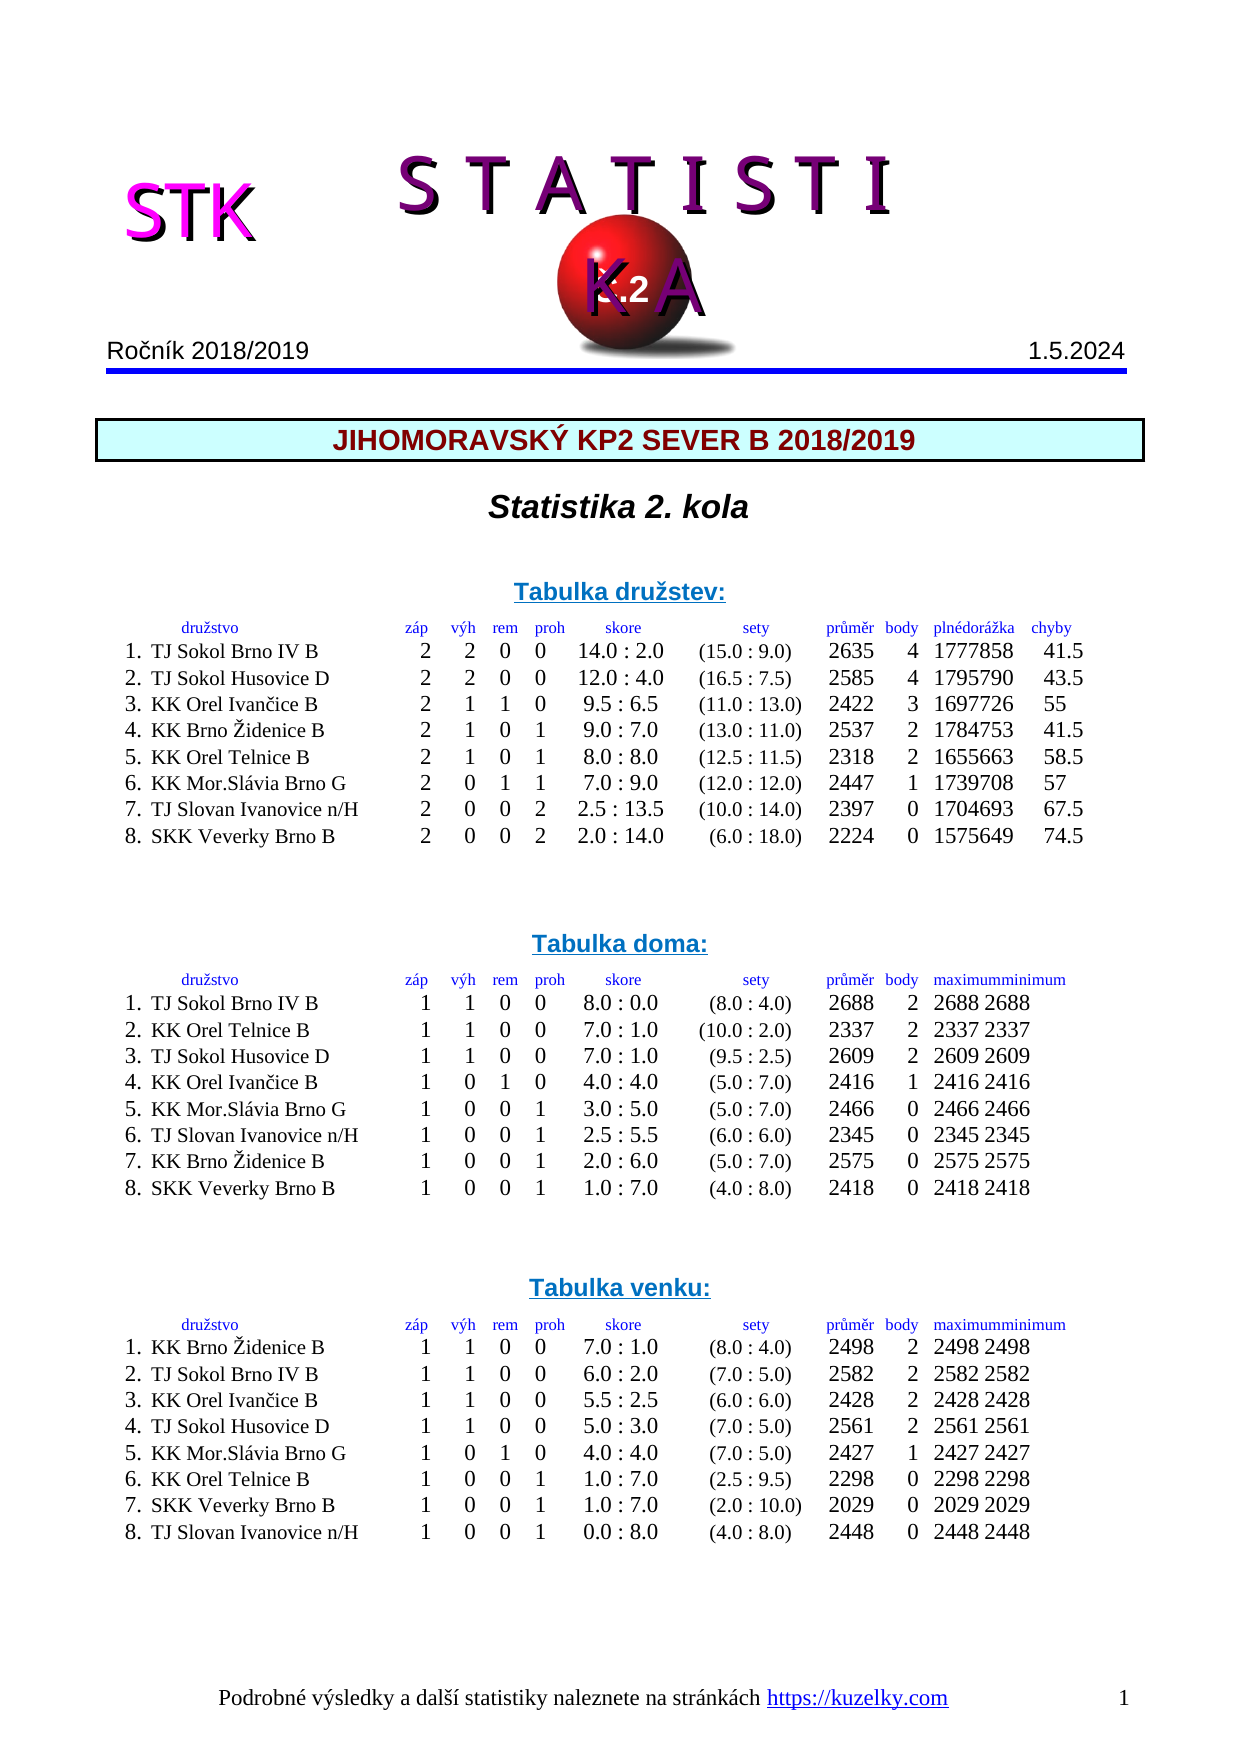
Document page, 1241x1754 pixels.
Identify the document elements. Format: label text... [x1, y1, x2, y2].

text družstvo záp výh rem proh skore sety průměr body maximum minimum [106, 970, 1134, 989]
text 6. TJ Slovan Ivanovice n/H 1 0 0 1 2.5 : 5.5 (6.0 : 6.0) 2345 0 2345 2345 [106, 1121, 1134, 1147]
text Statistika 2. kola [106, 487, 1134, 526]
text 7. SKK Veverky Brno B 1 0 0 1 1.0 : 7.0 (2.0 : 10.0) 2029 0 2029 2029 [106, 1492, 1134, 1518]
text 2. KK Orel Telnice B 1 1 0 0 7.0 : 1.0 (10.0 : 2.0) 2337 2 2337 2337 [106, 1016, 1134, 1042]
text 1. TJ Sokol Brno IV B 2 2 0 0 14.0 : 2.0 (15.0 : 9.0) 2635 4 1777 858 41.5 [106, 637, 1134, 664]
text Tabulka družstev: [94, 577, 1145, 606]
text 3. KK Orel Ivančice B 1 1 0 0 5.5 : 2.5 (6.0 : 6.0) 2428 2 2428 2428 [106, 1386, 1134, 1412]
text 6. KK Orel Telnice B 1 0 0 1 1.0 : 7.0 (2.5 : 9.5) 2298 0 2298 2298 [106, 1465, 1134, 1492]
text Tabulka doma: [94, 929, 1145, 958]
text Tabulka venku: [94, 1273, 1145, 1302]
text 4. TJ Sokol Husovice D 1 1 0 0 5.0 : 3.0 (7.0 : 5.0) 2561 2 2561 2561 [106, 1412, 1134, 1439]
text 7. TJ Slovan Ivanovice n/H 2 0 0 2 2.5 : 13.5 (10.0 : 14.0) 2397 0 1704 693 67.5 [106, 796, 1134, 822]
text Ročník 2018/2019 1.5.2024 [106, 336, 1134, 365]
text družstvo záp výh rem proh skore sety průměr body plné dorážka chyby [106, 618, 1134, 637]
text družstvo záp výh rem proh skore sety průměr body maximum minimum [106, 1314, 1134, 1333]
text 5. KK Mor.Slávia Brno G 1 0 1 0 4.0 : 4.0 (7.0 : 5.0) 2427 1 2427 2427 [106, 1439, 1134, 1465]
text 3. TJ Sokol Husovice D 1 1 0 0 7.0 : 1.0 (9.5 : 2.5) 2609 2 2609 2609 [106, 1042, 1134, 1068]
text Č.2 [106, 267, 587, 310]
text 5. KK Mor.Slávia Brno G 1 0 0 1 3.0 : 5.0 (5.0 : 7.0) 2466 0 2466 2466 [106, 1095, 1134, 1121]
text 4. KK Brno Židenice B 2 1 0 1 9.0 : 7.0 (13.0 : 11.0) 2537 2 1784 753 41.5 [106, 716, 1134, 743]
text 1. TJ Sokol Brno IV B 1 1 0 0 8.0 : 0.0 (8.0 : 4.0) 2688 2 2688 2688 [106, 989, 1134, 1016]
text 8. SKK Veverky Brno B 2 0 0 2 2.0 : 14.0 (6.0 : 18.0) 2224 0 1575 649 74.5 [106, 822, 1134, 848]
text Č.2 [609, 267, 671, 310]
subtitle Jihomoravský KP2 sever B 2018/2019 [98, 421, 1142, 459]
text Č.2 [687, 267, 1134, 310]
text 2. TJ Sokol Husovice D 2 2 0 0 12.0 : 4.0 (16.5 : 7.5) 2585 4 1795 790 43.5 [106, 664, 1134, 690]
text 3. KK Orel Ivančice B 2 1 1 0 9.5 : 6.5 (11.0 : 13.0) 2422 3 1697 726 55 [106, 690, 1134, 716]
text 1. KK Brno Židenice B 1 1 0 0 7.0 : 1.0 (8.0 : 4.0) 2498 2 2498 2498 [106, 1333, 1134, 1360]
text 5. KK Orel Telnice B 2 1 0 1 8.0 : 8.0 (12.5 : 11.5) 2318 2 1655 663 58.5 [106, 743, 1134, 769]
text 8. TJ Slovan Ivanovice n/H 1 0 0 1 0.0 : 8.0 (4.0 : 8.0) 2448 0 2448 2448 [106, 1518, 1134, 1544]
text 2. TJ Sokol Brno IV B 1 1 0 0 6.0 : 2.0 (7.0 : 5.0) 2582 2 2582 2582 [106, 1360, 1134, 1386]
text 8. SKK Veverky Brno B 1 0 0 1 1.0 : 7.0 (4.0 : 8.0) 2418 0 2418 2418 [106, 1174, 1134, 1200]
text 6. KK Mor.Slávia Brno G 2 0 1 1 7.0 : 9.0 (12.0 : 12.0) 2447 1 1739 708 57 [106, 769, 1134, 796]
text 7. KK Brno Židenice B 1 0 0 1 2.0 : 6.0 (5.0 : 7.0) 2575 0 2575 2575 [106, 1147, 1134, 1174]
text 4. KK Orel Ivančice B 1 0 1 0 4.0 : 4.0 (5.0 : 7.0) 2416 1 2416 2416 [106, 1068, 1134, 1095]
